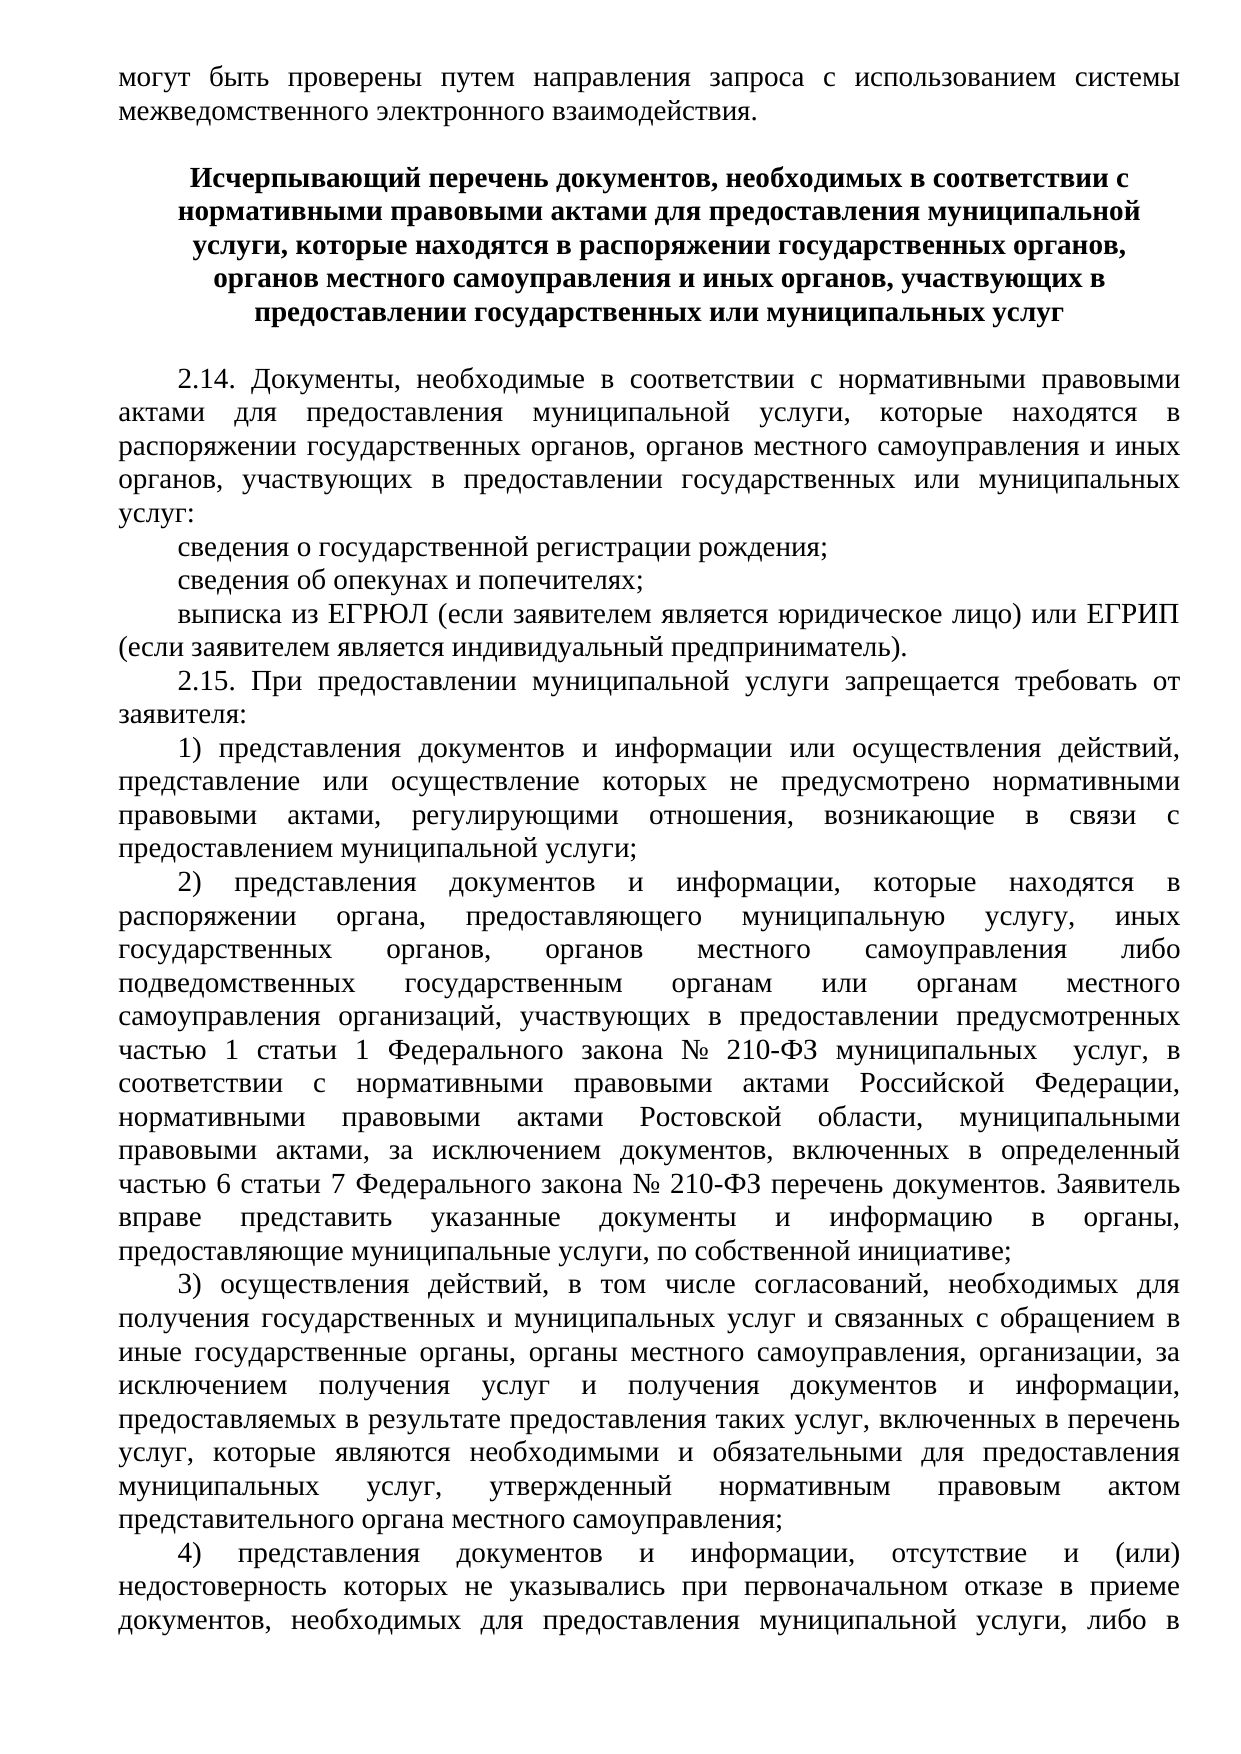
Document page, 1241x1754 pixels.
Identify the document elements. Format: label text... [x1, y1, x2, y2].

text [118, 59, 1181, 126]
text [118, 1535, 1181, 1636]
subtitle Исчерпывающий перечень документов, необходимых в соответствии с нормативными правовыми актами для предоставления муниципальной услуги, которые находятся в распоряжении государственных органов, органов местного самоуправления и иных органов, участвующих в предоставлении государственных или муниципальных услуг [138, 160, 1181, 327]
text сведения о государственной регистрации рождения; [118, 529, 1181, 562]
text 2) представления документов и информации, которые находятся в распоряжении органа, предоставляющего муниципальную услугу, иных государственных органов, органов местного самоуправления либо подведомственных государственным органам или органам местного самоуправления организаций, участвующих в предоставлении предусмотренных частью 1 статьи 1 Федерального закона № 210-ФЗ муниципальных услуг, в соответствии с нормативными правовыми актами Российской Федерации, нормативными правовыми актами Ростовской области, муниципальными правовыми актами, за исключением документов, включенных в определенный частью 6 статьи 7 Федерального закона № 210-ФЗ перечень документов. Заявитель вправе представить указанные документы и информацию в органы, предоставляющие муниципальные услуги, по собственной инициативе; [118, 864, 1181, 1267]
text 2.14. Документы, необходимые в соответствии с нормативными правовыми актами для предоставления муниципальной услуги, которые находятся в распоряжении государственных органов, органов местного самоуправления и иных органов, участвующих в предоставлении государственных или муниципальных услуг: [118, 361, 1181, 529]
text 2.15. При предоставлении муниципальной услуги запрещается требовать от заявителя: [118, 663, 1181, 730]
text 1) представления документов и информации или осуществления действий, представление или осуществление которых не предусмотрено нормативными правовыми актами, регулирующими отношения, возникающие в связи с предоставлением муниципальной услуги; [118, 730, 1181, 864]
text выписка из ЕГРЮЛ (если заявителем является юридическое лицо) или ЕГРИП (если заявителем является индивидуальный предприниматель). [118, 596, 1181, 663]
text 3) осуществления действий, в том числе согласований, необходимых для получения государственных и муниципальных услуг и связанных с обращением в иные государственные органы, органы местного самоуправления, организации, за исключением получения услуг и получения документов и информации, предоставляемых в результате предоставления таких услуг, включенных в перечень услуг, которые являются необходимыми и обязательными для предоставления муниципальных услуг, утвержденный нормативным правовым актом представительного органа местного самоуправления; [118, 1267, 1181, 1535]
text сведения об опекунах и попечителях; [118, 562, 1181, 596]
